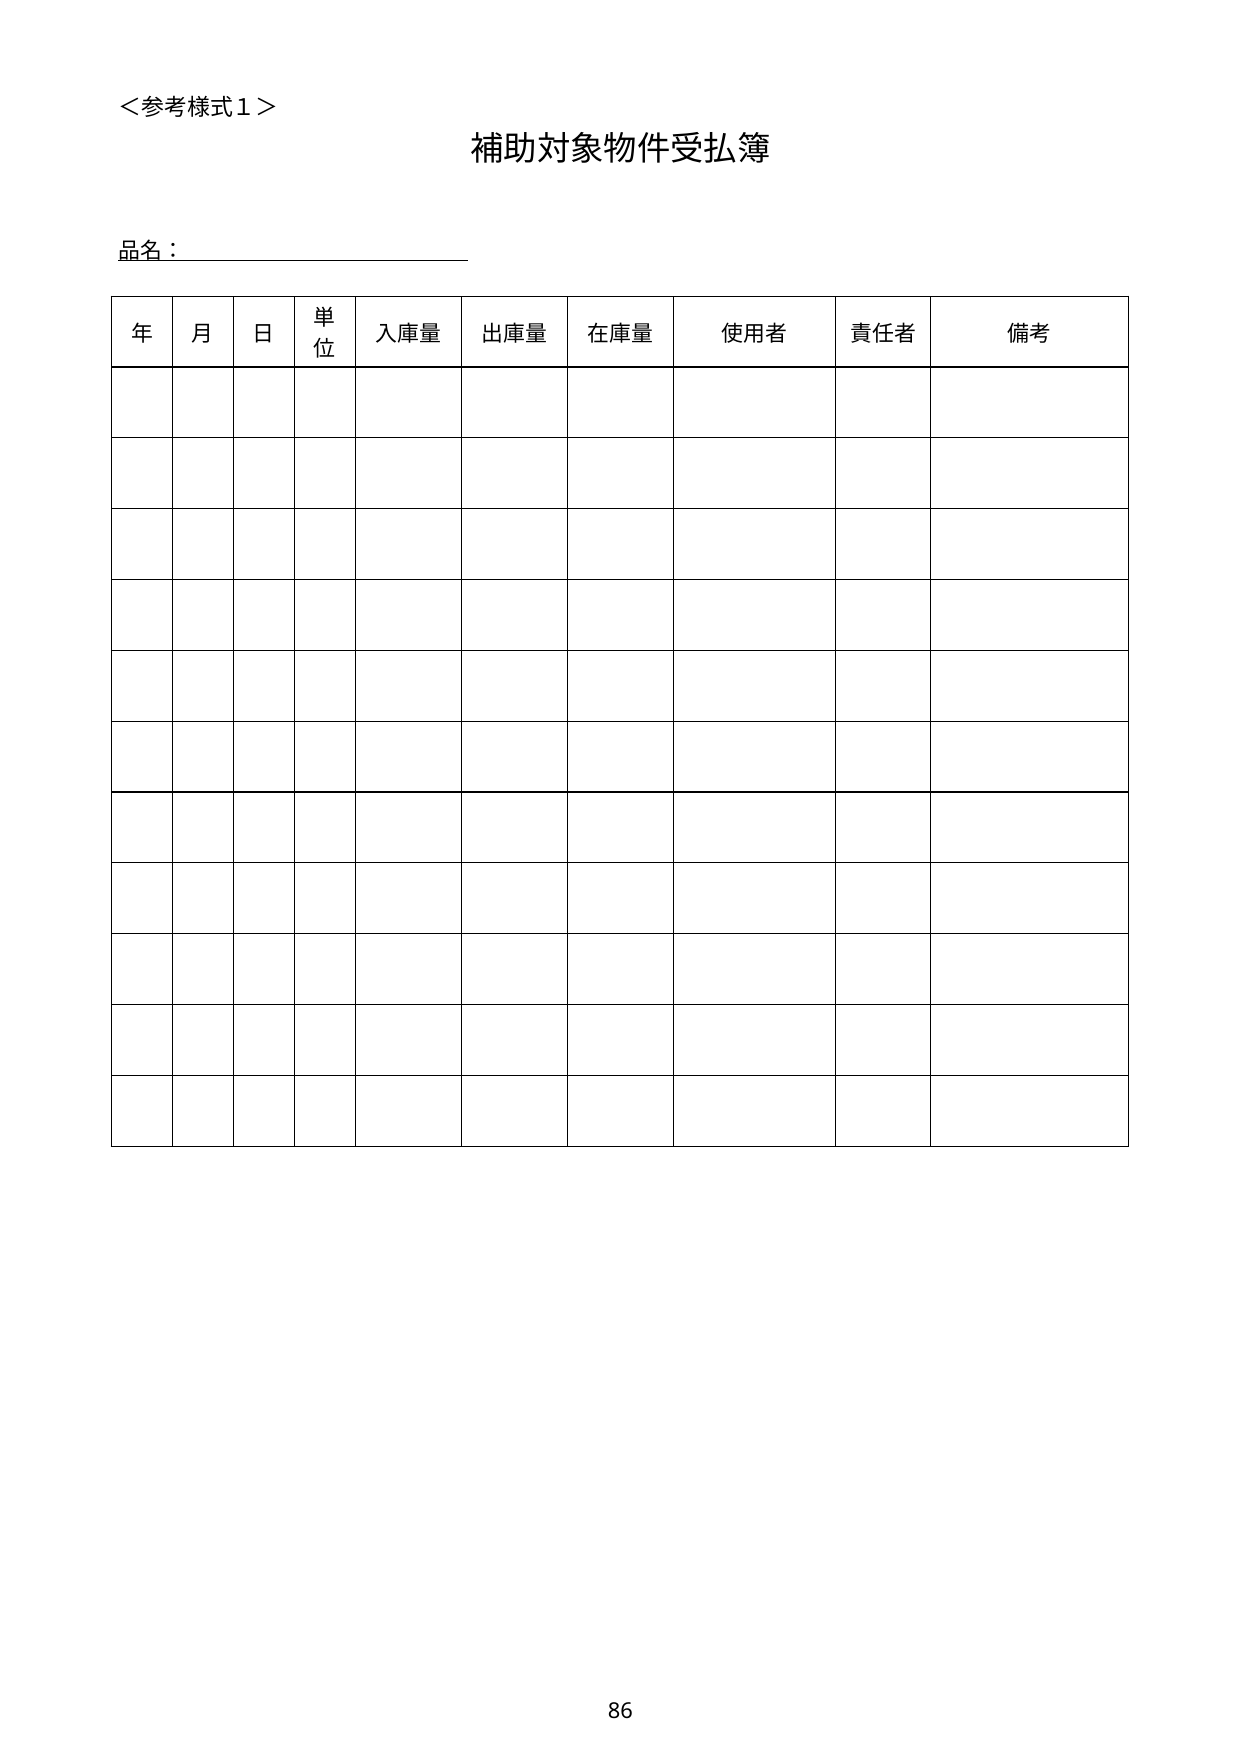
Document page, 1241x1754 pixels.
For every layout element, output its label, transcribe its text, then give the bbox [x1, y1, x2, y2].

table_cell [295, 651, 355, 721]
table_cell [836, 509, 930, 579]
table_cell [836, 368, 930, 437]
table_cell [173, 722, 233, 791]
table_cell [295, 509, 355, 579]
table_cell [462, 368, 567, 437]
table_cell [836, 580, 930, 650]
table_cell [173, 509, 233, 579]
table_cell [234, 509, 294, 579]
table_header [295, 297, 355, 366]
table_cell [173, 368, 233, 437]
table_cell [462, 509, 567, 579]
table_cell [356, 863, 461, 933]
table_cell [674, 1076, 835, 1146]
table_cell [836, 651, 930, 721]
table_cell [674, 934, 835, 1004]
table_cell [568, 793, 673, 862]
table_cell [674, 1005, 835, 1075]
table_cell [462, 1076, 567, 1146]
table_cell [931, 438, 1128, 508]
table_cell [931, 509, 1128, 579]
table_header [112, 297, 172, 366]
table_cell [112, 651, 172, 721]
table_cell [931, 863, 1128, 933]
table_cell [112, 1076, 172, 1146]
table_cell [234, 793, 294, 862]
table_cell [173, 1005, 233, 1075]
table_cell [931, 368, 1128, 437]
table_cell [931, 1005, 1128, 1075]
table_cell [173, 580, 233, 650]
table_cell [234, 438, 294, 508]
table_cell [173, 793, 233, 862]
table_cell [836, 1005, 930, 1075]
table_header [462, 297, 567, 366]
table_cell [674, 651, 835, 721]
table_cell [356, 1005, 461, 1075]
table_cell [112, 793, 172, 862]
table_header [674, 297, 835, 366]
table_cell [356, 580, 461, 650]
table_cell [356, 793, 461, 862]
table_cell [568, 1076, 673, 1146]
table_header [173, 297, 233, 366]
text ＜参考様式１＞ [118, 89, 1122, 122]
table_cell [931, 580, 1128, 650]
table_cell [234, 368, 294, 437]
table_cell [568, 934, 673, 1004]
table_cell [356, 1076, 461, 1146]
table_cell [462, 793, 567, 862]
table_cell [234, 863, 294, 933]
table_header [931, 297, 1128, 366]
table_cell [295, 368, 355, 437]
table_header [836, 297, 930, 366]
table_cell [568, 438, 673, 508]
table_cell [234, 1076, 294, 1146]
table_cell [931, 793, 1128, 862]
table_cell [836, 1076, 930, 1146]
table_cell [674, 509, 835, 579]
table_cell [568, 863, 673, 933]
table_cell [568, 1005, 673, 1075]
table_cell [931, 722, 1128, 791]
text 補助対象物件受払簿 [118, 122, 1122, 170]
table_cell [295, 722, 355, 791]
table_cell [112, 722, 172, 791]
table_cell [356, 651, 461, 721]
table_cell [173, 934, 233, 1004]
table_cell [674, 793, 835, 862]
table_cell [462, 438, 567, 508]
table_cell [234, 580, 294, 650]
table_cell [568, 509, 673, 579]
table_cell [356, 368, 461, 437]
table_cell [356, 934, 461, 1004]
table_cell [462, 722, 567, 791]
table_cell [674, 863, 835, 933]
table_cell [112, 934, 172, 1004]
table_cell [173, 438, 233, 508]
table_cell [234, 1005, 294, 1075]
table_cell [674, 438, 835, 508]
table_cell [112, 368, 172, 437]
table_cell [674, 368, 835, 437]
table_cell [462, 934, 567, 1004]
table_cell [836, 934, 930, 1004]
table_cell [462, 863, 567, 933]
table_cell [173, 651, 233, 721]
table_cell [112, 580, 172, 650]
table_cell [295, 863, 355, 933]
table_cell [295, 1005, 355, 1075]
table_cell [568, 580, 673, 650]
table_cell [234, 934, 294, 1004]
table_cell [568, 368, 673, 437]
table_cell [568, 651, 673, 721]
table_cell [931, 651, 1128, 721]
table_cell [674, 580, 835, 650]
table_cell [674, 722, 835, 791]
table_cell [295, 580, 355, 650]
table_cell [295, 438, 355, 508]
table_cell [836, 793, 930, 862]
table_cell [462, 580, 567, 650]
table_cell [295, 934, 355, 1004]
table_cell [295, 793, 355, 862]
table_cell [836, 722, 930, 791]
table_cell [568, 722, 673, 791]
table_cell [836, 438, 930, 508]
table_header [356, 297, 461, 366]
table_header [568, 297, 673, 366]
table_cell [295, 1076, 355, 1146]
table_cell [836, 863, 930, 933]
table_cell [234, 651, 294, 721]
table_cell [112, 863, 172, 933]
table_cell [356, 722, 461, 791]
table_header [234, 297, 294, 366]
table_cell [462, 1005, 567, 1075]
text 品名： [118, 233, 1122, 264]
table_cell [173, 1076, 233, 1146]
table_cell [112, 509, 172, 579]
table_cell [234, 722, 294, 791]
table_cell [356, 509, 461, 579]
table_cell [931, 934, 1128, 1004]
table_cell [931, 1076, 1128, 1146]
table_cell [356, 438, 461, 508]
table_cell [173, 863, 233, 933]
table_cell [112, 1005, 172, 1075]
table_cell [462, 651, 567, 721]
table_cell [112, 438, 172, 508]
